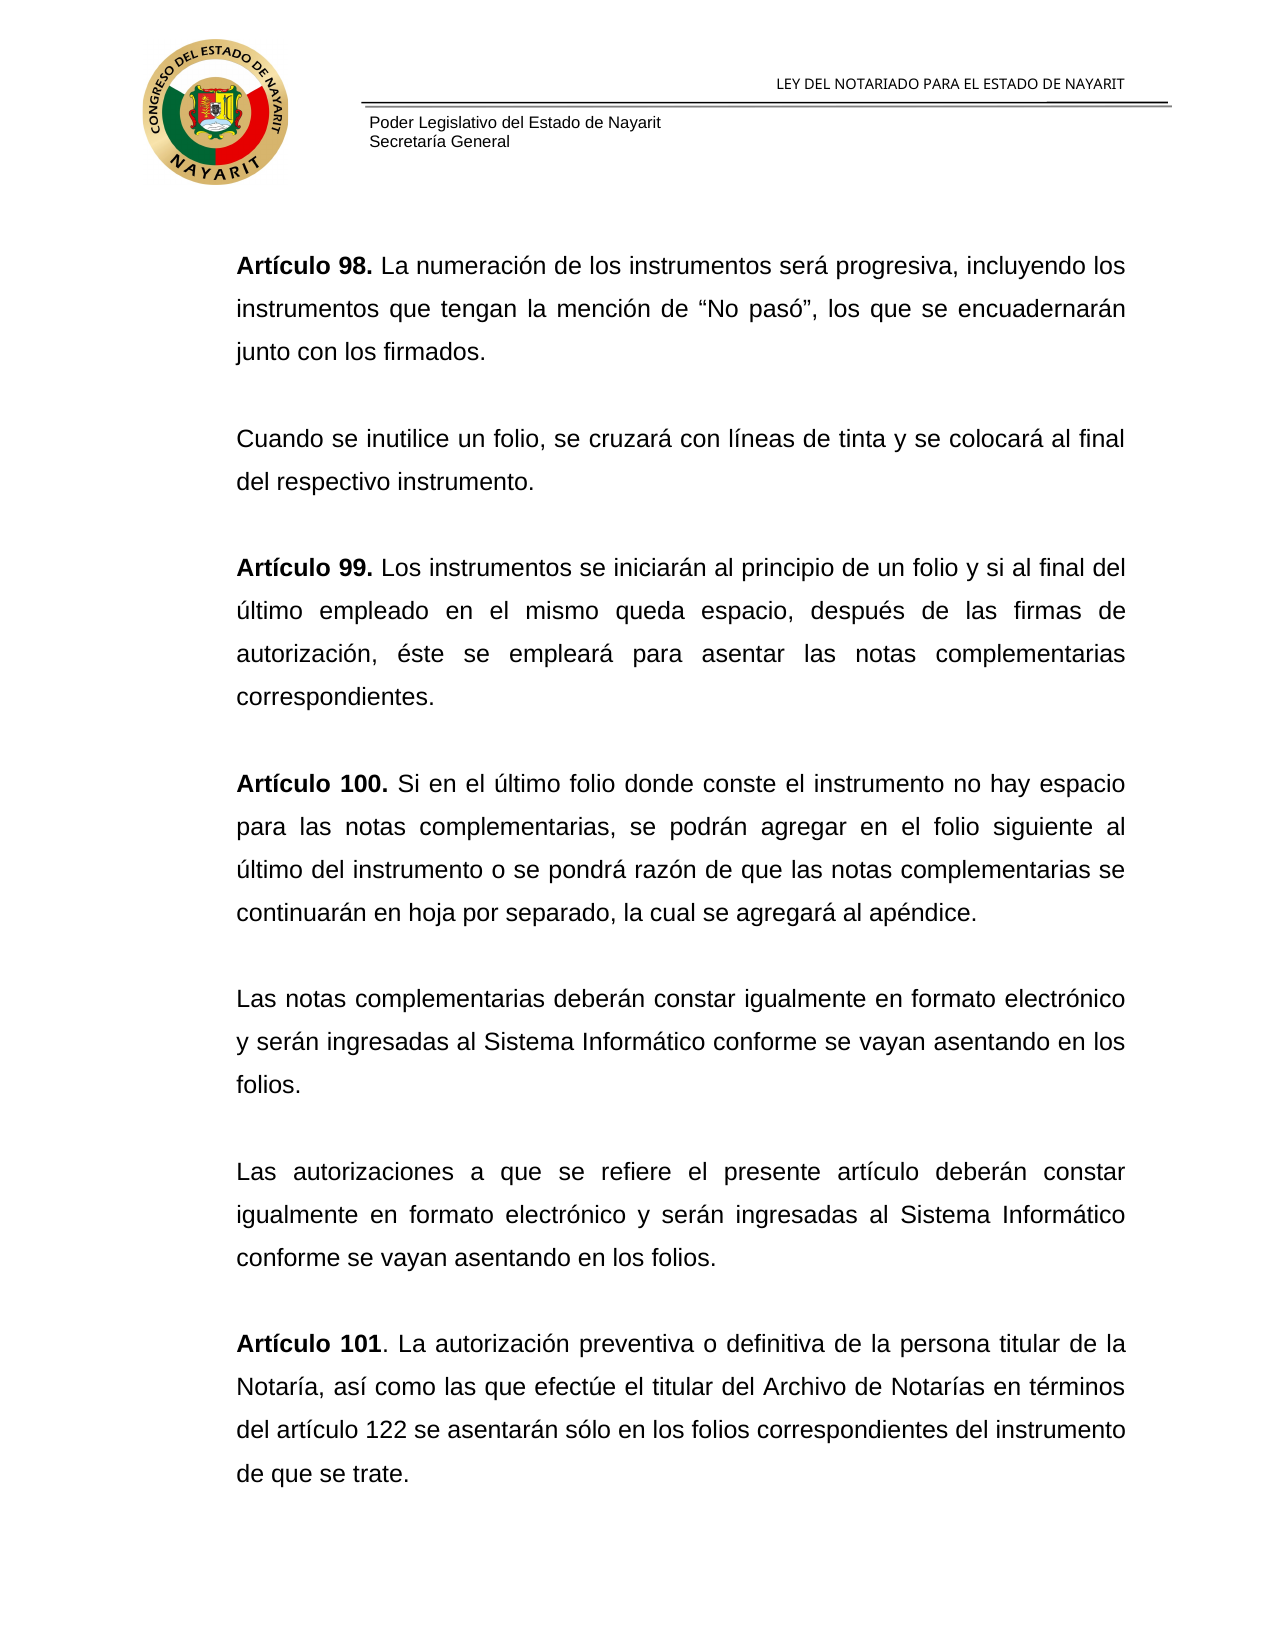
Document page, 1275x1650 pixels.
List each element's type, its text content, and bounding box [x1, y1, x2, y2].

text Cuando se inutilice un folio, se cruzará con líneas de tinta y se colocará al final del respectivo instrumento. [236, 423, 1127, 495]
text Artículo 101. La autorización preventiva o definitiva de la persona titular de la Notaría, así como las que efectúe el titular del Archivo de Notarías en términos del artículo 122 se asentarán sólo en los folios correspondientes del instrumento de que se trate. [236, 1329, 1127, 1487]
text Artículo 99. Los instrumentos se iniciarán al principio de un folio y si al final del último empleado en el mismo queda espacio, después de las firmas de autorización, éste se empleará para asentar las notas complementarias correspondientes. [236, 553, 1127, 711]
text Artículo 100. Si en el último folio donde conste el instrumento no hay espacio para las notas complementarias, se podrán agregar en el folio siguiente al último del instrumento o se pondrá razón de que las notas complementarias se continuarán en hoja por separado, la cual se agregará al apéndice. [236, 768, 1127, 927]
text Artículo 98. La numeración de los instrumentos será progresiva, incluyendo los instrumentos que tengan la mención de “No pasó”, los que se encuadernarán junto con los firmados. [236, 251, 1127, 366]
text Las autorizaciones a que se refiere el presente artículo deberán constar igualmente en formato electrónico y serán ingresadas al Sistema Informático conforme se vayan asentando en los folios. [236, 1157, 1127, 1272]
picture [142, 39, 289, 185]
text Las notas complementarias deberán constar igualmente en formato electrónico y serán ingresadas al Sistema Informático conforme se vayan asentando en los folios. [236, 984, 1127, 1099]
